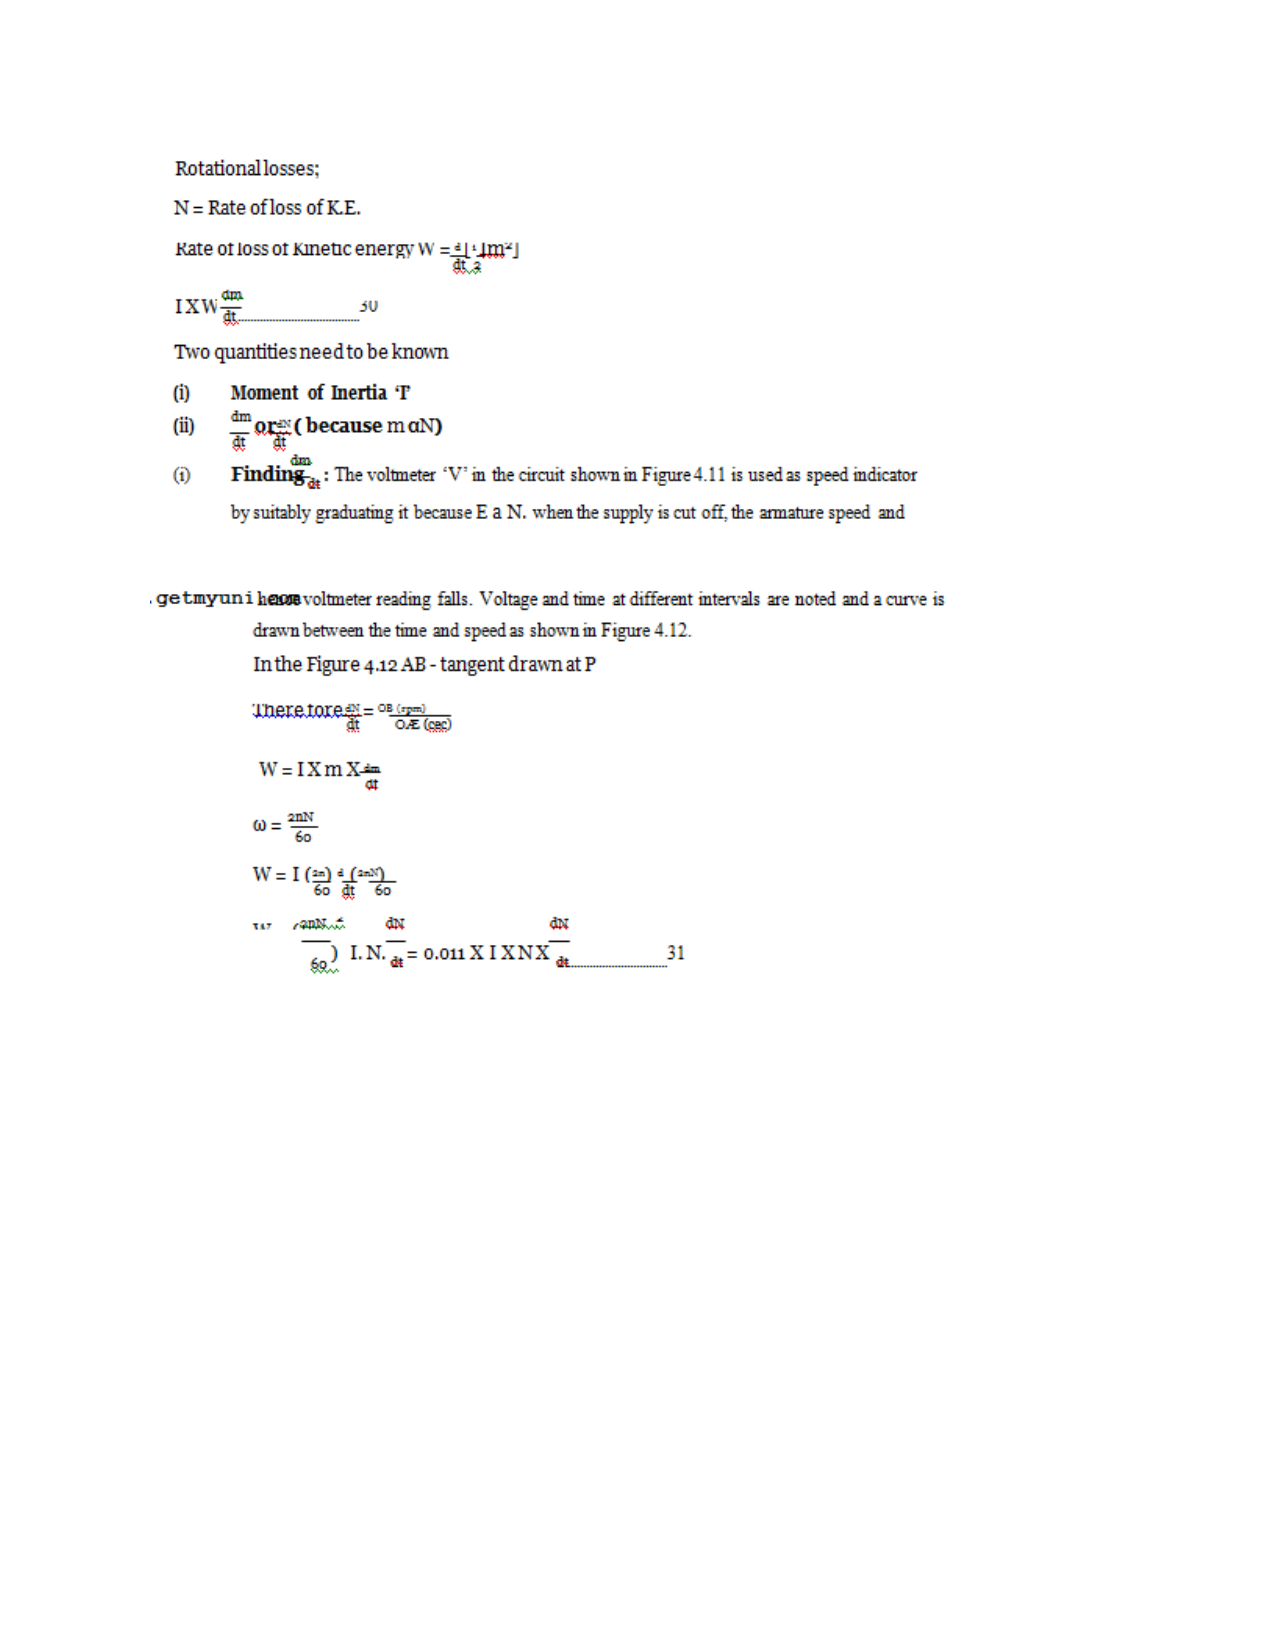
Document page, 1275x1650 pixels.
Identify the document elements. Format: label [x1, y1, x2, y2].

picture [150, 150, 933, 544]
picture [150, 568, 1008, 991]
